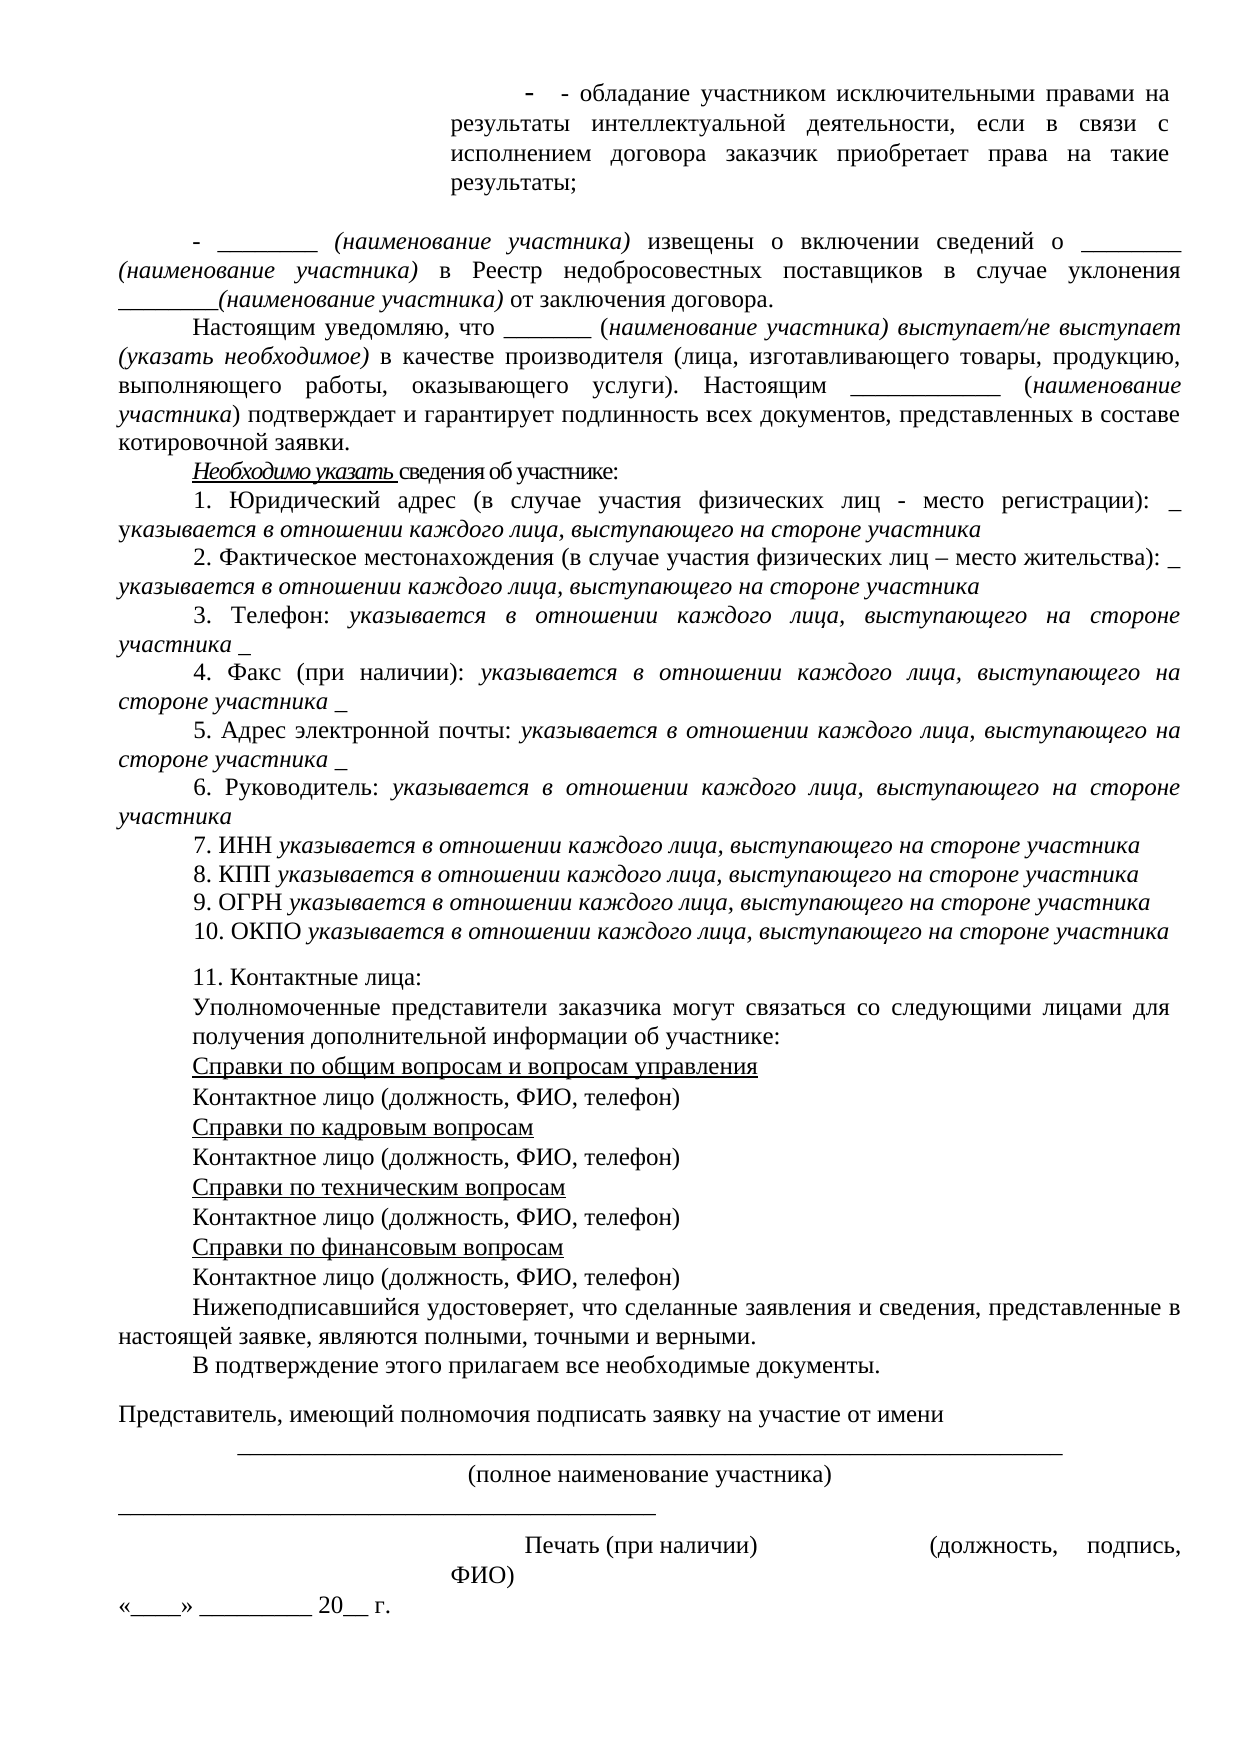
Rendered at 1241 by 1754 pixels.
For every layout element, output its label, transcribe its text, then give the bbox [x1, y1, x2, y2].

text __________________________________________________________________ [118, 1429, 1181, 1458]
text Справки по техническим вопросам [192, 1172, 1181, 1201]
text Необходимо указать сведения об участнике: [118, 456, 1181, 485]
text Справки по общим вопросам и вопросам управления [192, 1051, 1181, 1080]
text 1. Юридический адрес (в случае участия физических лиц - место регистрации): _ указывается в отношении каждого лица, выступающего на стороне участника [118, 485, 1181, 542]
text Контактное лицо (должность, ФИО, телефон) [192, 1262, 1181, 1291]
text 8. КПП указывается в отношении каждого лица, выступающего на стороне участника [118, 859, 1181, 887]
text (полное наименование участника) [118, 1459, 1181, 1488]
text 7. ИНН указывается в отношении каждого лица, выступающего на стороне участника [118, 830, 1181, 859]
text Нижеподписавшийся удостоверяет, что сделанные заявления и сведения, представленные в настоящей заявке, являются полными, точными и верными. [118, 1292, 1181, 1350]
text «____» _________ 20__ г. [118, 1590, 1181, 1619]
text Печать (при наличии) (должность, подпись, ФИО) [450, 1530, 1181, 1589]
text 4. Факс (при наличии): указывается в отношении каждого лица, выступающего на стороне участника _ [118, 657, 1181, 715]
text Контактное лицо (должность, ФИО, телефон) [192, 1082, 1181, 1110]
text Уполномоченные представители заказчика могут связаться со следующими лицами для получения дополнительной информации об участнике: [192, 992, 1171, 1050]
text ___________________________________________ [118, 1489, 1181, 1518]
text 5. Адрес электронной почты: указывается в отношении каждого лица, выступающего на стороне участника _ [118, 715, 1181, 772]
text 11. Контактные лица: [192, 962, 1171, 990]
text Справки по финансовым вопросам [192, 1232, 1181, 1261]
text 2. Фактическое местонахождения (в случае участия физических лиц – место жительства): _ указывается в отношении каждого лица, выступающего на стороне участника [118, 542, 1181, 600]
text Настоящим уведомляю, что _______ (наименование участника) выступает/не выступает (указать необходимое) в качестве производителя (лица, изготавливающего товары, продукцию, выполняющего работы, оказывающего услуги). Настоящим ____________ (наименование участника) подтверждает и гарантирует подлинность всех документов, представленных в составе котировочной заявки. [118, 312, 1181, 456]
text Контактное лицо (должность, ФИО, телефон) [192, 1202, 1181, 1231]
text 10. ОКПО указывается в отношении каждого лица, выступающего на стороне участника [193, 916, 1181, 945]
text Справки по кадровым вопросам [192, 1112, 1181, 1140]
list - обладание участником исключительными правами на результаты интеллектуальной деятельности, если в связи с исполнением договора заказчик приобретает права на такие результаты; [450, 74, 1170, 196]
text В подтверждение этого прилагаем все необходимые документы. [118, 1350, 1181, 1378]
text Контактное лицо (должность, ФИО, телефон) [192, 1142, 1181, 1171]
text 3. Телефон: указывается в отношении каждого лица, выступающего на стороне участника _ [118, 600, 1181, 657]
text - ________ (наименование участника) извещены о включении сведений о ________ (наименование участника) в Реестр недобросовестных поставщиков в случае уклонения ________(наименование участника) от заключения договора. [118, 226, 1181, 312]
text 9. ОГРН указывается в отношении каждого лица, выступающего на стороне участника [193, 887, 1181, 916]
text 6. Руководитель: указывается в отношении каждого лица, выступающего на стороне участника [118, 772, 1181, 830]
text Представитель, имеющий полномочия подписать заявку на участие от имени [118, 1399, 1181, 1428]
